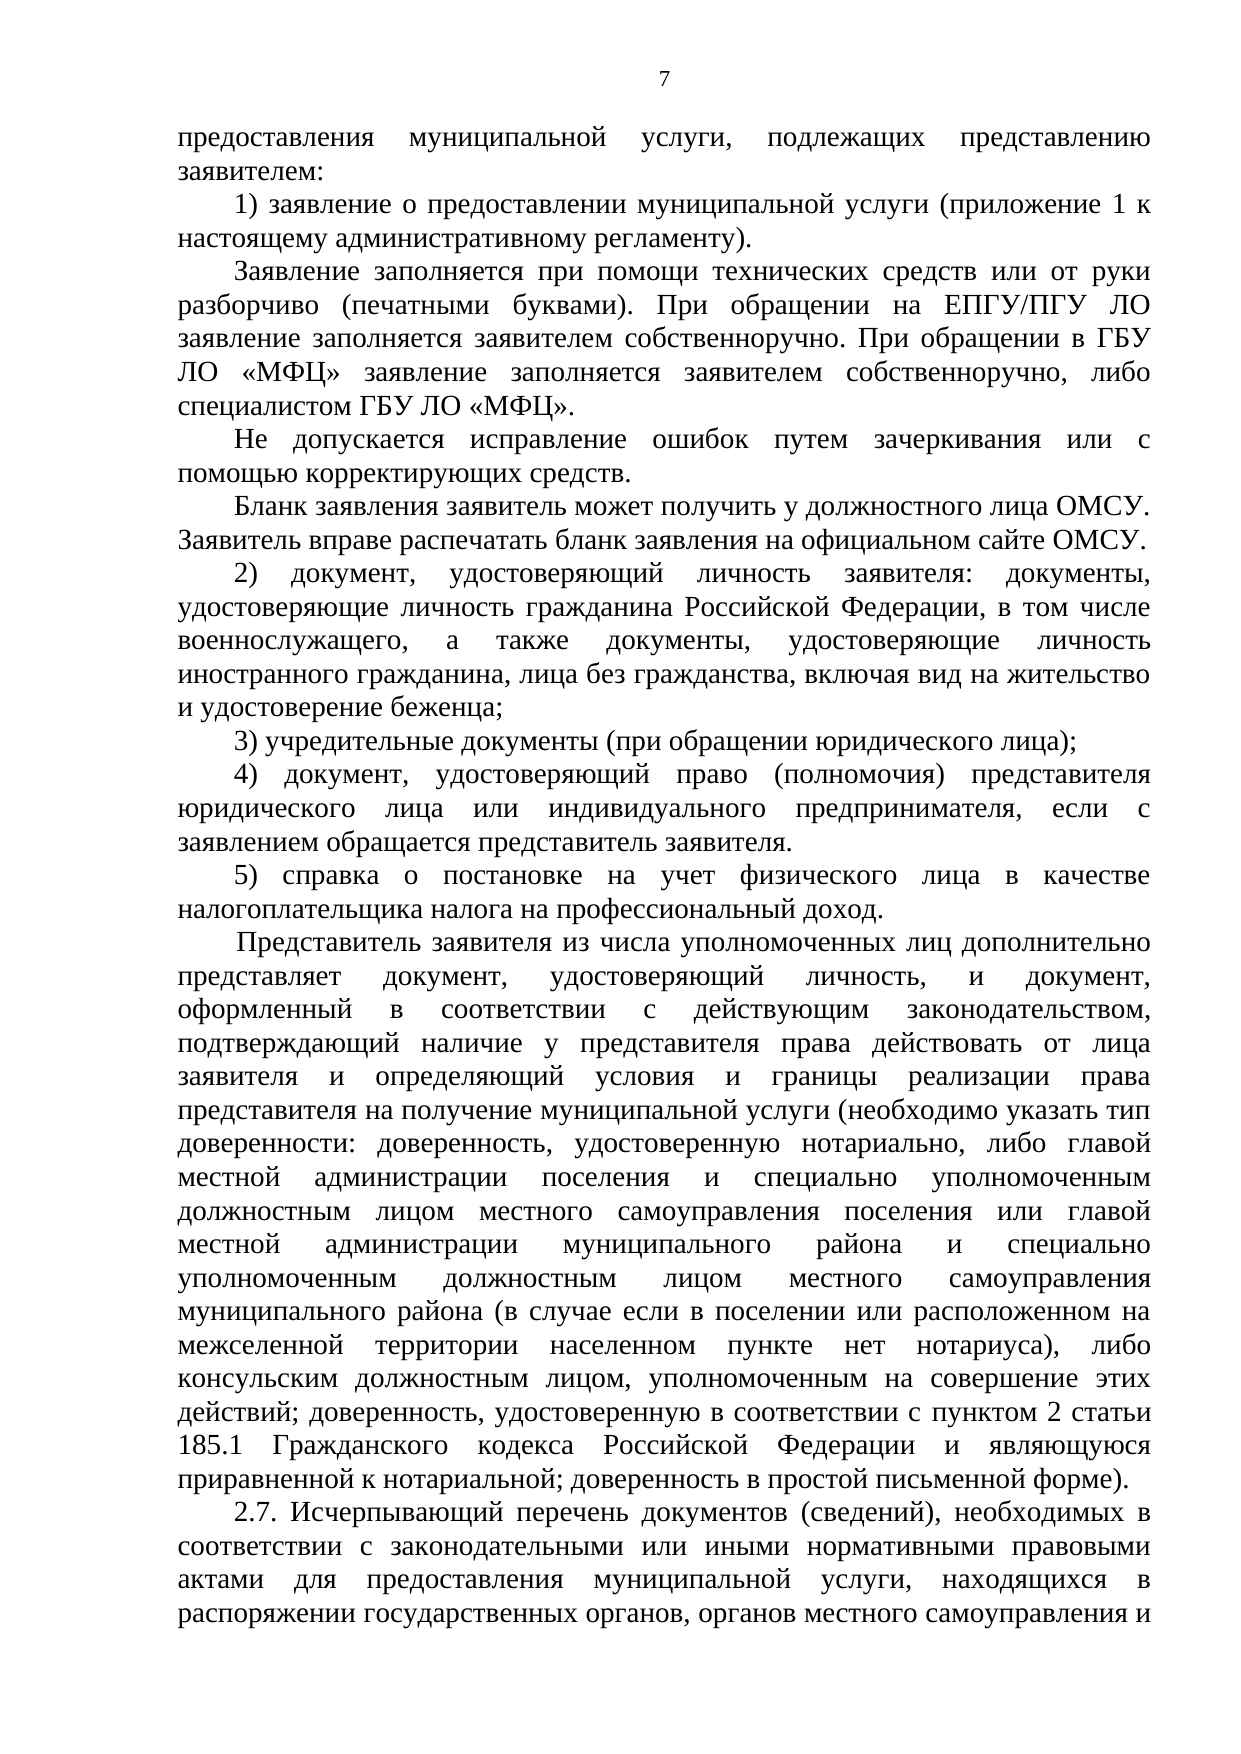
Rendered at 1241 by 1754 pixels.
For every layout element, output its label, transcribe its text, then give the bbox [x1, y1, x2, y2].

text Не допускается исправление ошибок путем зачеркивания или с помощью корректирующих средств. [177, 421, 1152, 488]
text Заявление заполняется при помощи технических средств или от руки разборчиво (печатными буквами). При обращении на ЕПГУ/ПГУ ЛО заявление заполняется заявителем собственноручно. При обращении в ГБУ ЛО «МФЦ» заявление заполняется заявителем собственноручно, либо специалистом ГБУ ЛО «МФЦ». [177, 253, 1152, 421]
text Бланк заявления заявитель может получить у должностного лица ОМСУ. Заявитель вправе распечатать бланк заявления на официальном сайте ОМСУ. [177, 488, 1152, 555]
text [177, 1494, 1152, 1629]
text 2) документ, удостоверяющий личность заявителя: документы, удостоверяющие личность гражданина Российской Федерации, в том числе военнослужащего, а также документы, удостоверяющие личность иностранного гражданина, лица без гражданства, включая вид на жительство и удостоверение беженца; [177, 555, 1152, 723]
text 5) справка о постановке на учет физического лица в качестве налогоплательщика налога на профессиональный доход. [177, 857, 1152, 924]
text 3) учредительные документы (при обращении юридического лица); [177, 723, 1152, 757]
text 1) заявление о предоставлении муниципальной услуги (приложение 1 к настоящему административному регламенту). [177, 186, 1152, 253]
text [177, 119, 1152, 186]
text Представитель заявителя из числа уполномоченных лиц дополнительно представляет документ, удостоверяющий личность, и документ, оформленный в соответствии с действующим законодательством, подтверждающий наличие у представителя права действовать от лица заявителя и определяющий условия и границы реализации права представителя на получение муниципальной услуги (необходимо указать тип доверенности: доверенность, удостоверенную нотариально, либо главой местной администрации поселения и специально уполномоченным должностным лицом местного самоуправления поселения или главой местной администрации муниципального района и специально уполномоченным должностным лицом местного самоуправления муниципального района (в случае если в поселении или расположенном на межселенной территории населенном пункте нет нотариуса), либо консульским должностным лицом, уполномоченным на совершение этих действий; доверенность, удостоверенную в соответствии с пунктом 2 статьи 185.1 Гражданского кодекса Российской Федерации и являющуюся приравненной к нотариальной; доверенность в простой письменной форме). [177, 924, 1152, 1494]
text 4) документ, удостоверяющий право (полномочия) представителя юридического лица или индивидуального предпринимателя, если с заявлением обращается представитель заявителя. [177, 757, 1152, 857]
